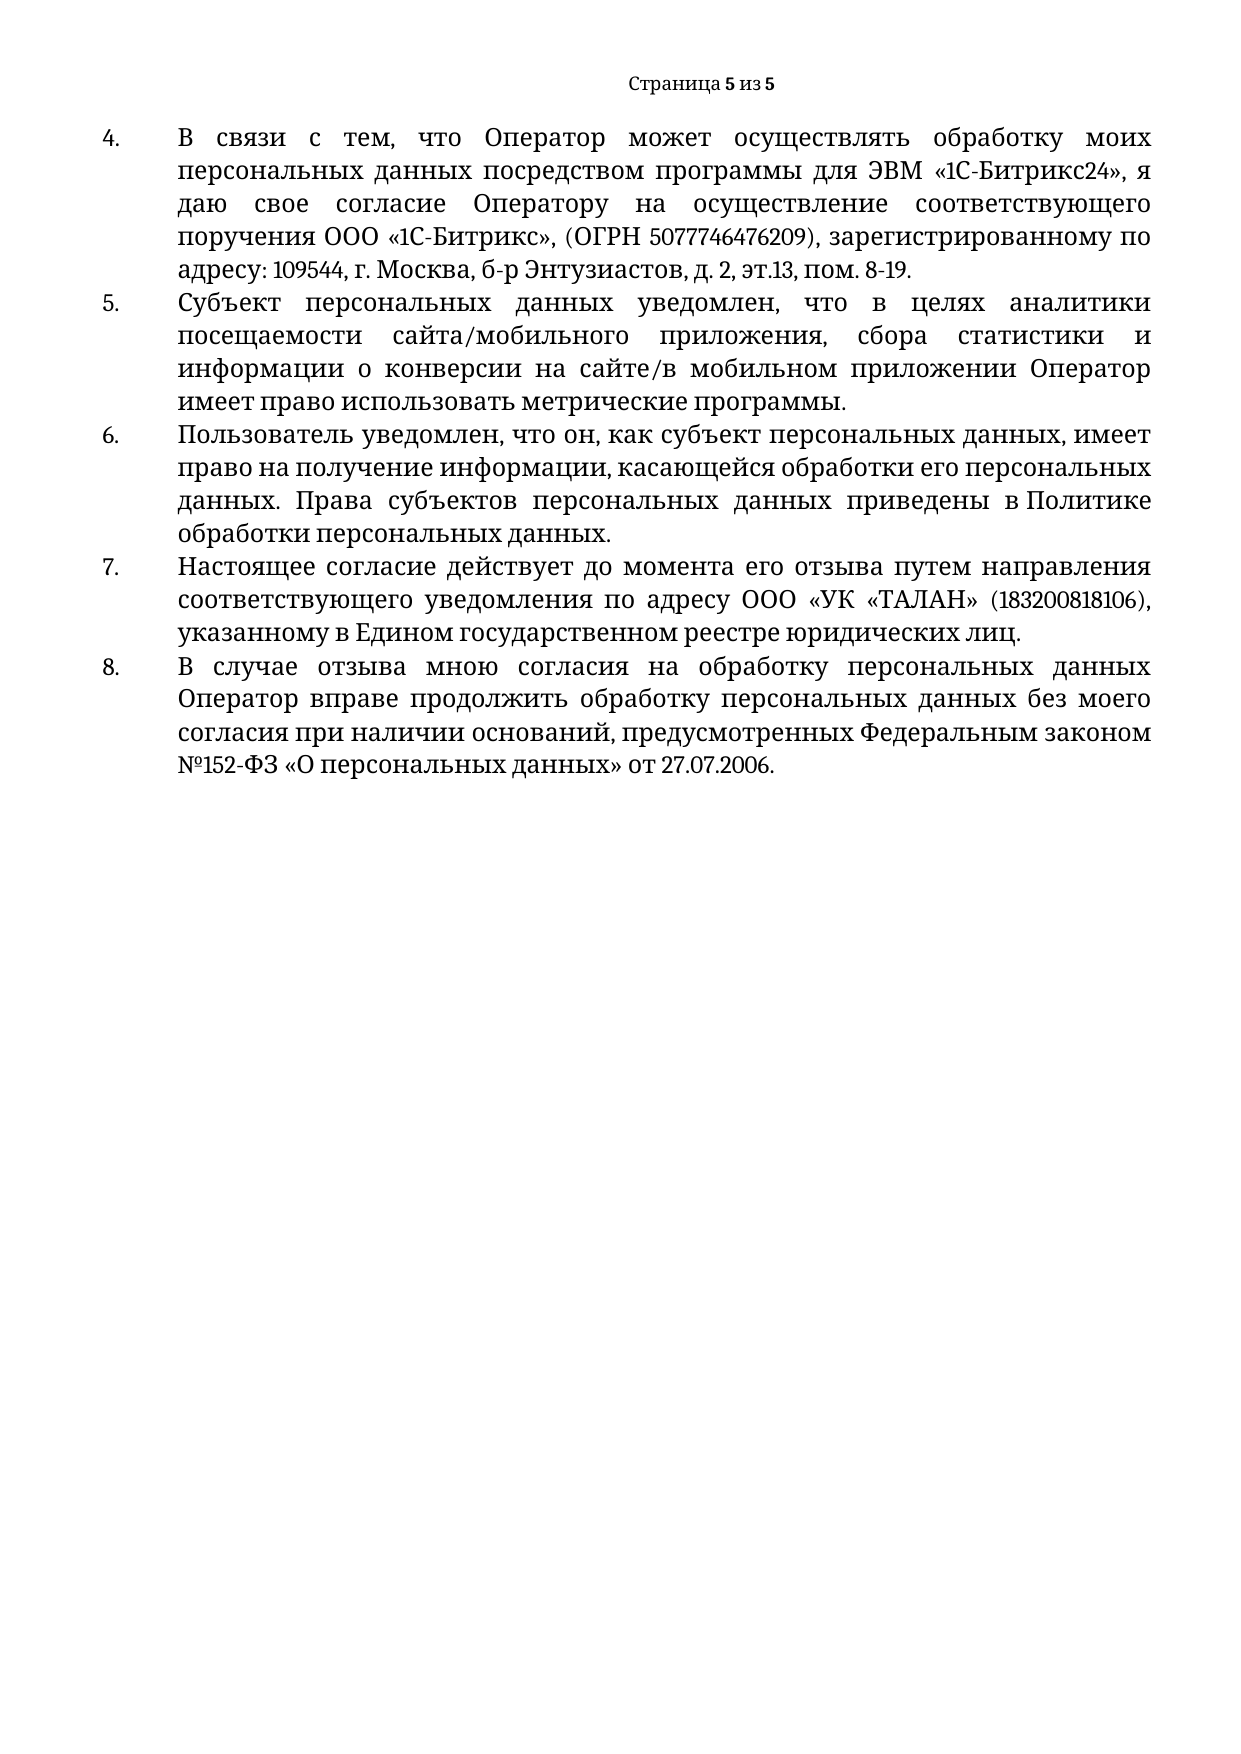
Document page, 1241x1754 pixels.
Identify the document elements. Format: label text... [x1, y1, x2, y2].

list Субъект персональных данных уведомлен, что в целях аналитики посещаемости сайта/мобильного приложения, сбора статистики и информации о конверсии на сайте/в мобильном приложении Оператор имеет право использовать метрические программы. [102, 289, 1152, 417]
list Настоящее согласие действует до момента его отзыва путем направления соответствующего уведомления по адресу ООО «УК «ТАЛАН» (183200818106), указанному в Едином государственном реестре юридических лиц. [102, 553, 1152, 648]
list В связи с тем, что Оператор может осуществлять обработку моих персональных данных посредством программы для ЭВМ «1С-Битрикс24», я даю свое согласие Оператору на осуществление соответствующего поручения ООО «1С-Битрикс», (ОГРН 5077746476209), зарегистрированному по адресу: 109544, г. Москва, б-р Энтузиастов, д. 2, эт.13, пом. 8-19. [102, 124, 1152, 285]
list В случае отзыва мною согласия на обработку персональных данных Оператор вправе продолжить обработку персональных данных без моего согласия при наличии оснований, предусмотренных Федеральным законом №152-ФЗ «О персональных данных» от 27.07.2006. [102, 652, 1152, 780]
list Пользователь уведомлен, что он, как субъект персональных данных, имеет право на получение информации, касающейся обработки его персональных данных. Права субъектов персональных данных приведены в Политике обработки персональных данных. [102, 421, 1152, 549]
